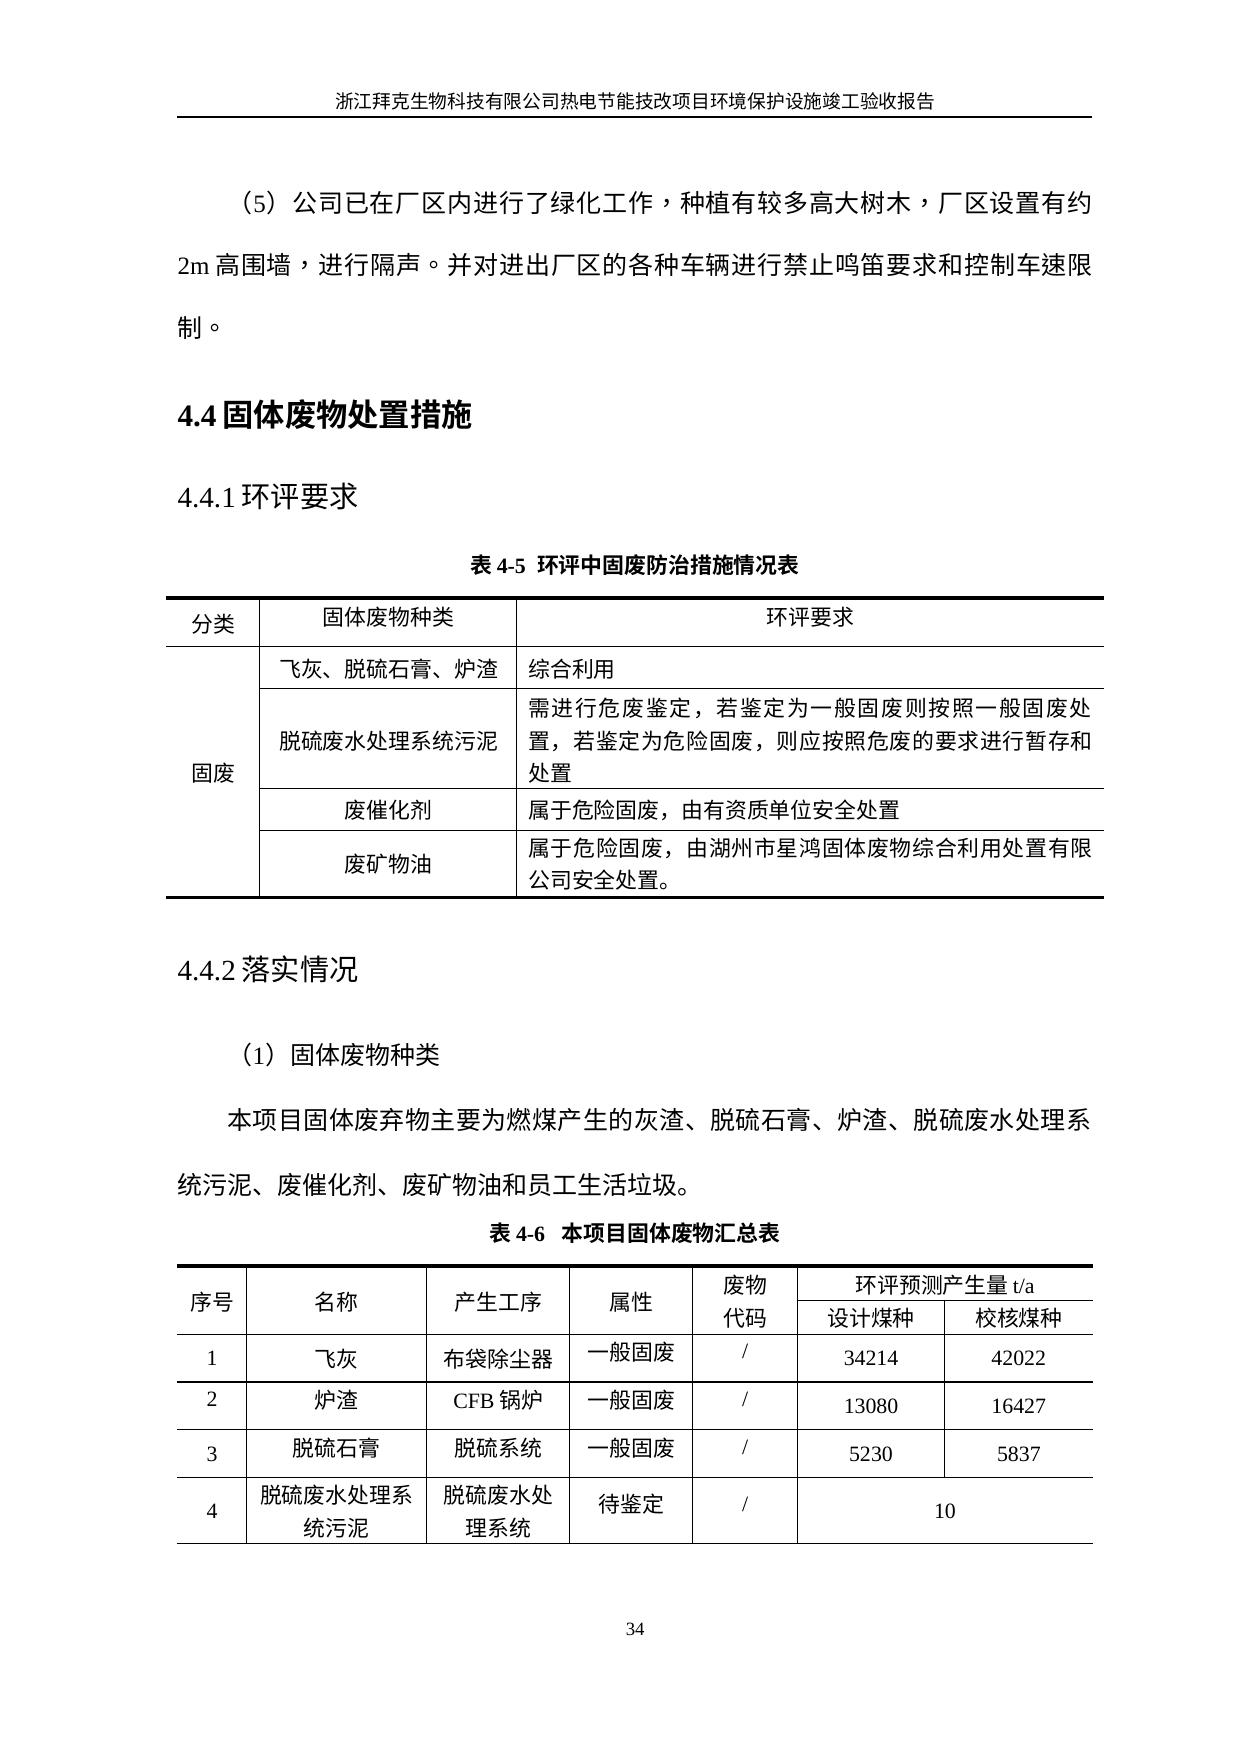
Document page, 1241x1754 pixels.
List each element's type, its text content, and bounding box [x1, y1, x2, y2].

table_cell 脱硫废水处理系统 [427, 1478, 569, 1543]
table_cell 4 [177, 1478, 246, 1543]
table_cell 设计煤种 [798, 1301, 944, 1333]
table_cell 布袋除尘器 [427, 1335, 569, 1381]
table_cell 固废 [166, 647, 259, 896]
table_header 废物 代码 [693, 1268, 797, 1333]
table_cell 需进行危废鉴定，若鉴定为一般固废则按照一般固废处置，若鉴定为危险固废，则应按照危废的要求进行暂存和处置 [517, 689, 1104, 788]
table_header 产生工序 [427, 1268, 569, 1333]
table_cell 一般固废 [570, 1383, 692, 1429]
table_cell / [693, 1383, 797, 1429]
table_cell CFB锅炉 [427, 1383, 569, 1429]
table_cell 待鉴定 [570, 1478, 692, 1543]
table_cell 34214 [798, 1335, 944, 1381]
table_cell 5230 [798, 1430, 944, 1477]
table_cell 废矿物油 [260, 831, 516, 896]
table_header 名称 [247, 1268, 426, 1333]
table_cell 16427 [945, 1383, 1092, 1429]
table_cell 1 [177, 1335, 246, 1381]
table_cell 脱硫废水处理系统污泥 [247, 1478, 426, 1543]
table_cell 5837 [945, 1430, 1092, 1477]
table_cell 校核煤种 [945, 1301, 1092, 1333]
text 表4-5 环评中固废防治措施情况表 [177, 548, 1092, 581]
table_cell 属于危险固废，由湖州市星鸿固体废物综合利用处置有限公司安全处置。 [517, 831, 1104, 896]
text 表4-6 本项目固体废物汇总表 [177, 1216, 1092, 1248]
table_cell 废催化剂 [260, 789, 516, 829]
subtitle 4.4固体废物处置措施 [177, 382, 1092, 447]
table_cell 2 [177, 1383, 246, 1429]
table_cell 一般固废 [570, 1430, 692, 1477]
table_cell 3 [177, 1430, 246, 1477]
table_cell 10 [798, 1478, 1092, 1543]
table_cell 炉渣 [247, 1383, 426, 1429]
table_header 固体废物种类 [260, 600, 516, 646]
table_header 环评预测产生量t/a [798, 1268, 1092, 1300]
table_header 序号 [177, 1268, 246, 1333]
table_cell 飞灰、脱硫石膏、炉渣 [260, 647, 516, 688]
table_cell 脱硫系统 [427, 1430, 569, 1477]
table_cell 属于危险固废，由有资质单位安全处置 [517, 789, 1104, 829]
subtitle 4.4.1环评要求 [177, 463, 1092, 528]
table_header 分类 [166, 600, 259, 646]
text （1）固体废物种类 [177, 1021, 1092, 1086]
table_cell 飞灰 [247, 1335, 426, 1381]
text （5）公司已在厂区内进行了绿化工作，种植有较多高大树木，厂区设置有约2m高围墙，进行隔声。并对进出厂区的各种车辆进行禁止鸣笛要求和控制车速限制。 [177, 162, 1092, 349]
table_header 属性 [570, 1268, 692, 1333]
text 本项目固体废弃物主要为燃煤产生的灰渣、脱硫石膏、炉渣、脱硫废水处理系统污泥、废催化剂、废矿物油和员工生活垃圾。 [177, 1086, 1092, 1216]
table_header 环评要求 [517, 600, 1104, 646]
subtitle 4.4.2落实情况 [177, 936, 1092, 1001]
table_cell / [693, 1478, 797, 1543]
table_cell 13080 [798, 1383, 944, 1429]
table_cell 综合利用 [517, 647, 1104, 688]
table_cell 一般固废 [570, 1335, 692, 1381]
table_cell 42022 [945, 1335, 1092, 1381]
table_cell / [693, 1430, 797, 1477]
table_cell 脱硫废水处理系统污泥 [260, 689, 516, 788]
table_cell / [693, 1335, 797, 1381]
table_cell 脱硫石膏 [247, 1430, 426, 1477]
